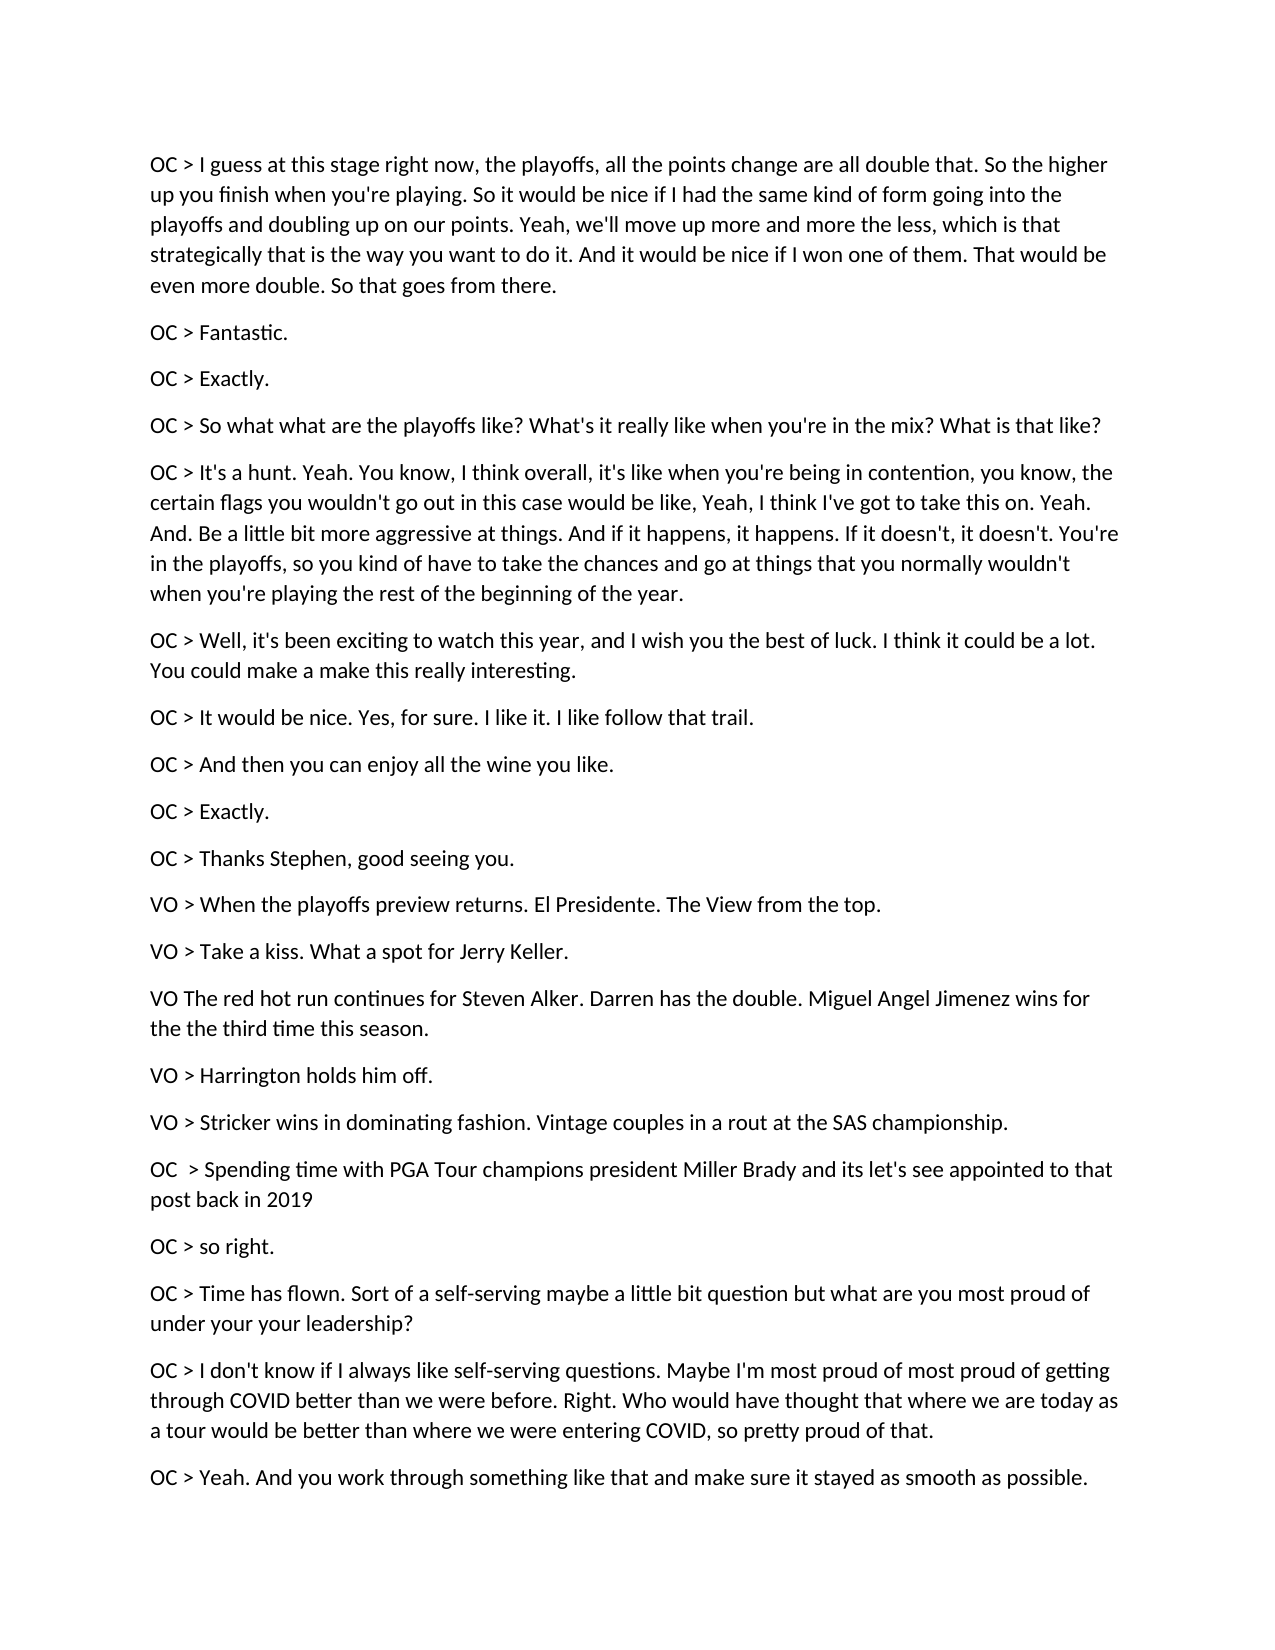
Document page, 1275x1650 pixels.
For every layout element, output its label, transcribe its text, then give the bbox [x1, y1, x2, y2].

text OC > I don't know if I always like self-serving questions. Maybe I'm most proud of most proud of getting through COVID better than we were before. Right. Who would have thought that where we are today as a tour would be better than where we were entering COVID, so pretty proud of that. [150, 1356, 1125, 1445]
text OC > Exactly. [150, 364, 1125, 393]
text OC > Time has flown. Sort of a self-serving maybe a little bit question but what are you most proud of under your your leadership? [150, 1279, 1125, 1337]
text VO > Harrington holds him off. [150, 1061, 1125, 1089]
text OC > I guess at this stage right now, the playoffs, all the points change are all double that. So the higher up you finish when you're playing. So it would be nice if I had the same kind of form going into the playoffs and doubling up on our points. Yeah, we'll move up more and more the less, which is that strategically that is the way you want to do it. And it would be nice if I won one of them. That would be even more double. So that goes from there. [150, 150, 1125, 299]
text VO The red hot run continues for Steven Alker. Darren has the double. Miguel Angel Jimenez wins for the the third time this season. [150, 984, 1125, 1043]
text OC > Yeah. And you work through something like that and make sure it stayed as smooth as possible. [150, 1463, 1125, 1492]
text OC > It would be nice. Yes, for sure. I like it. I like follow that trail. [150, 703, 1125, 731]
text VO > When the playoffs preview returns. El Presidente. The View from the top. [150, 891, 1125, 919]
text OC > It's a hunt. Yeah. You know, I think overall, it's like when you're being in contention, you know, the certain flags you wouldn't go out in this case would be like, Yeah, I think I've got to take this on. Yeah. And. Be a little bit more aggressive at things. And if it happens, it happens. If it doesn't, it doesn't. You're in the playoffs, so you kind of have to take the chances and go at things that you normally wouldn't when you're playing the rest of the beginning of the year. [150, 458, 1125, 607]
text OC > Spending time with PGA Tour champions president Miller Brady and its let's see appointed to that post back in 2019 [150, 1155, 1125, 1213]
text OC > so right. [150, 1232, 1125, 1260]
text OC > Exactly. [150, 797, 1125, 825]
text OC > Thanks Stephen, good seeing you. [150, 844, 1125, 872]
text VO > Take a kiss. What a spot for Jerry Keller. [150, 937, 1125, 966]
text OC > Fantastic. [150, 318, 1125, 346]
text OC > Well, it's been exciting to watch this year, and I wish you the best of luck. I think it could be a lot. You could make a make this really interesting. [150, 626, 1125, 684]
text OC > And then you can enjoy all the wine you like. [150, 750, 1125, 778]
text OC > So what what are the playoffs like? What's it really like when you're in the mix? What is that like? [150, 411, 1125, 439]
text VO > Stricker wins in dominating fashion. Vintage couples in a rout at the SAS championship. [150, 1108, 1125, 1136]
